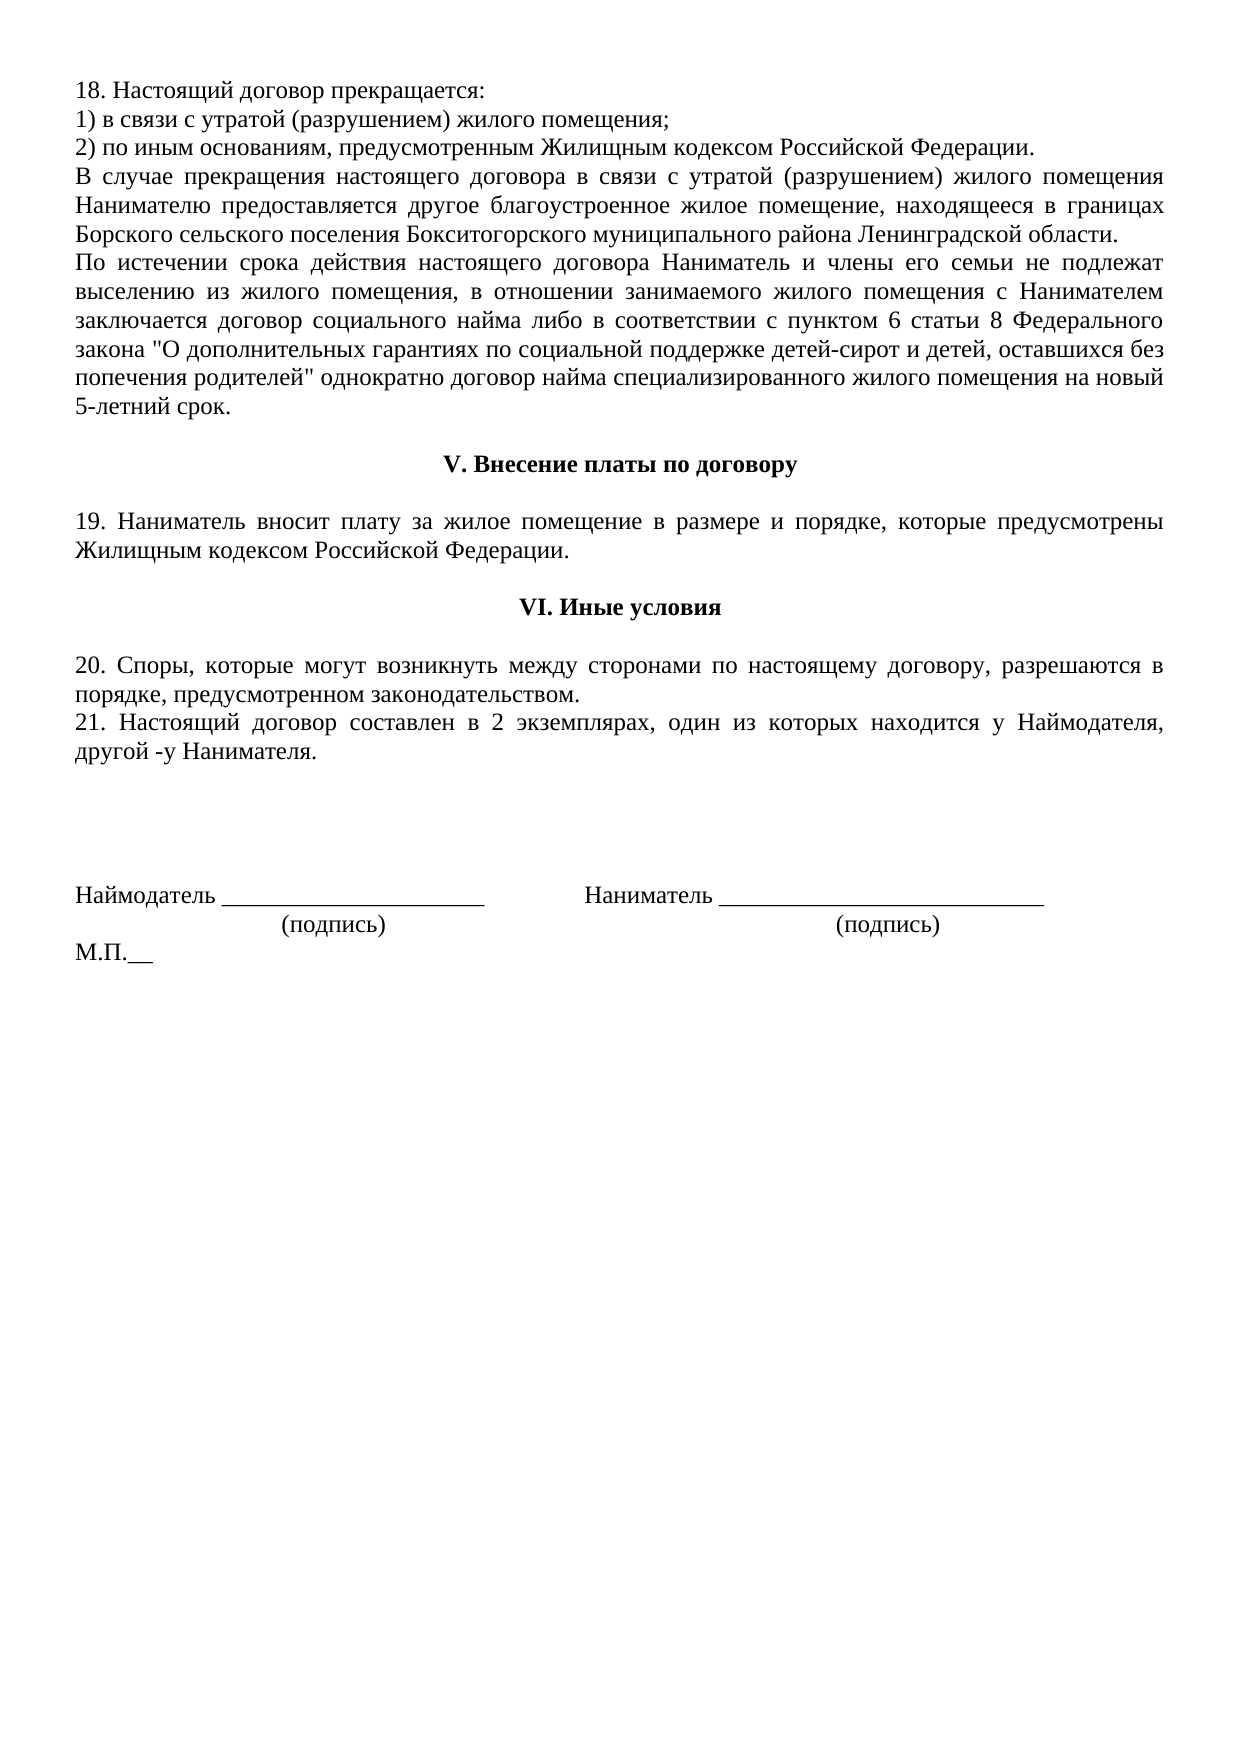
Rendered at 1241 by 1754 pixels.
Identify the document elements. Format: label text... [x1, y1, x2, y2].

text Наймодатель _____________________ Наниматель __________________________ [75, 880, 1165, 909]
text 18. Настоящий договор прекращается: [75, 75, 1165, 104]
text 20. Споры, которые могут возникнуть между сторонами по настоящему договору, разрешаются в порядке, предусмотренном законодательством. [75, 650, 1165, 707]
text 19. Наниматель вносит плату за жилое помещение в размере и порядке, которые предусмотрены Жилищным кодексом Российской Федерации. [75, 506, 1165, 564]
text V. Внесение платы по договору [75, 449, 1165, 477]
text 21. Настоящий договор составлен в 2 экземплярах, один из которых находится у Наймодателя, другой -у Нанимателя. [75, 707, 1165, 765]
text М.П.__ [75, 937, 1165, 966]
text 2) по иным основаниям, предусмотренным Жилищным кодексом Российской Федерации. [75, 132, 1165, 161]
text VI. Иные условия [75, 592, 1165, 621]
text (подпись) (подпись) [75, 909, 1165, 937]
text В случае прекращения настоящего договора в связи с утратой (разрушением) жилого помещения Нанимателю предоставляется другое благоустроенное жилое помещение, находящееся в границах Борского сельского поселения Бокситогорского муниципального района Ленинградской области. [75, 161, 1165, 247]
text 1) в связи с утратой (разрушением) жилого помещения; [75, 104, 1165, 132]
text По истечении срока действия настоящего договора Наниматель и члены его семьи не подлежат выселению из жилого помещения, в отношении занимаемого жилого помещения с Нанимателем заключается договор социального найма либо в соответствии с пунктом 6 статьи 8 Федерального закона "О дополнительных гарантиях по социальной поддержке детей-сирот и детей, оставшихся без попечения родителей" однократно договор найма специализированного жилого помещения на новый 5-летний срок. [75, 247, 1165, 420]
